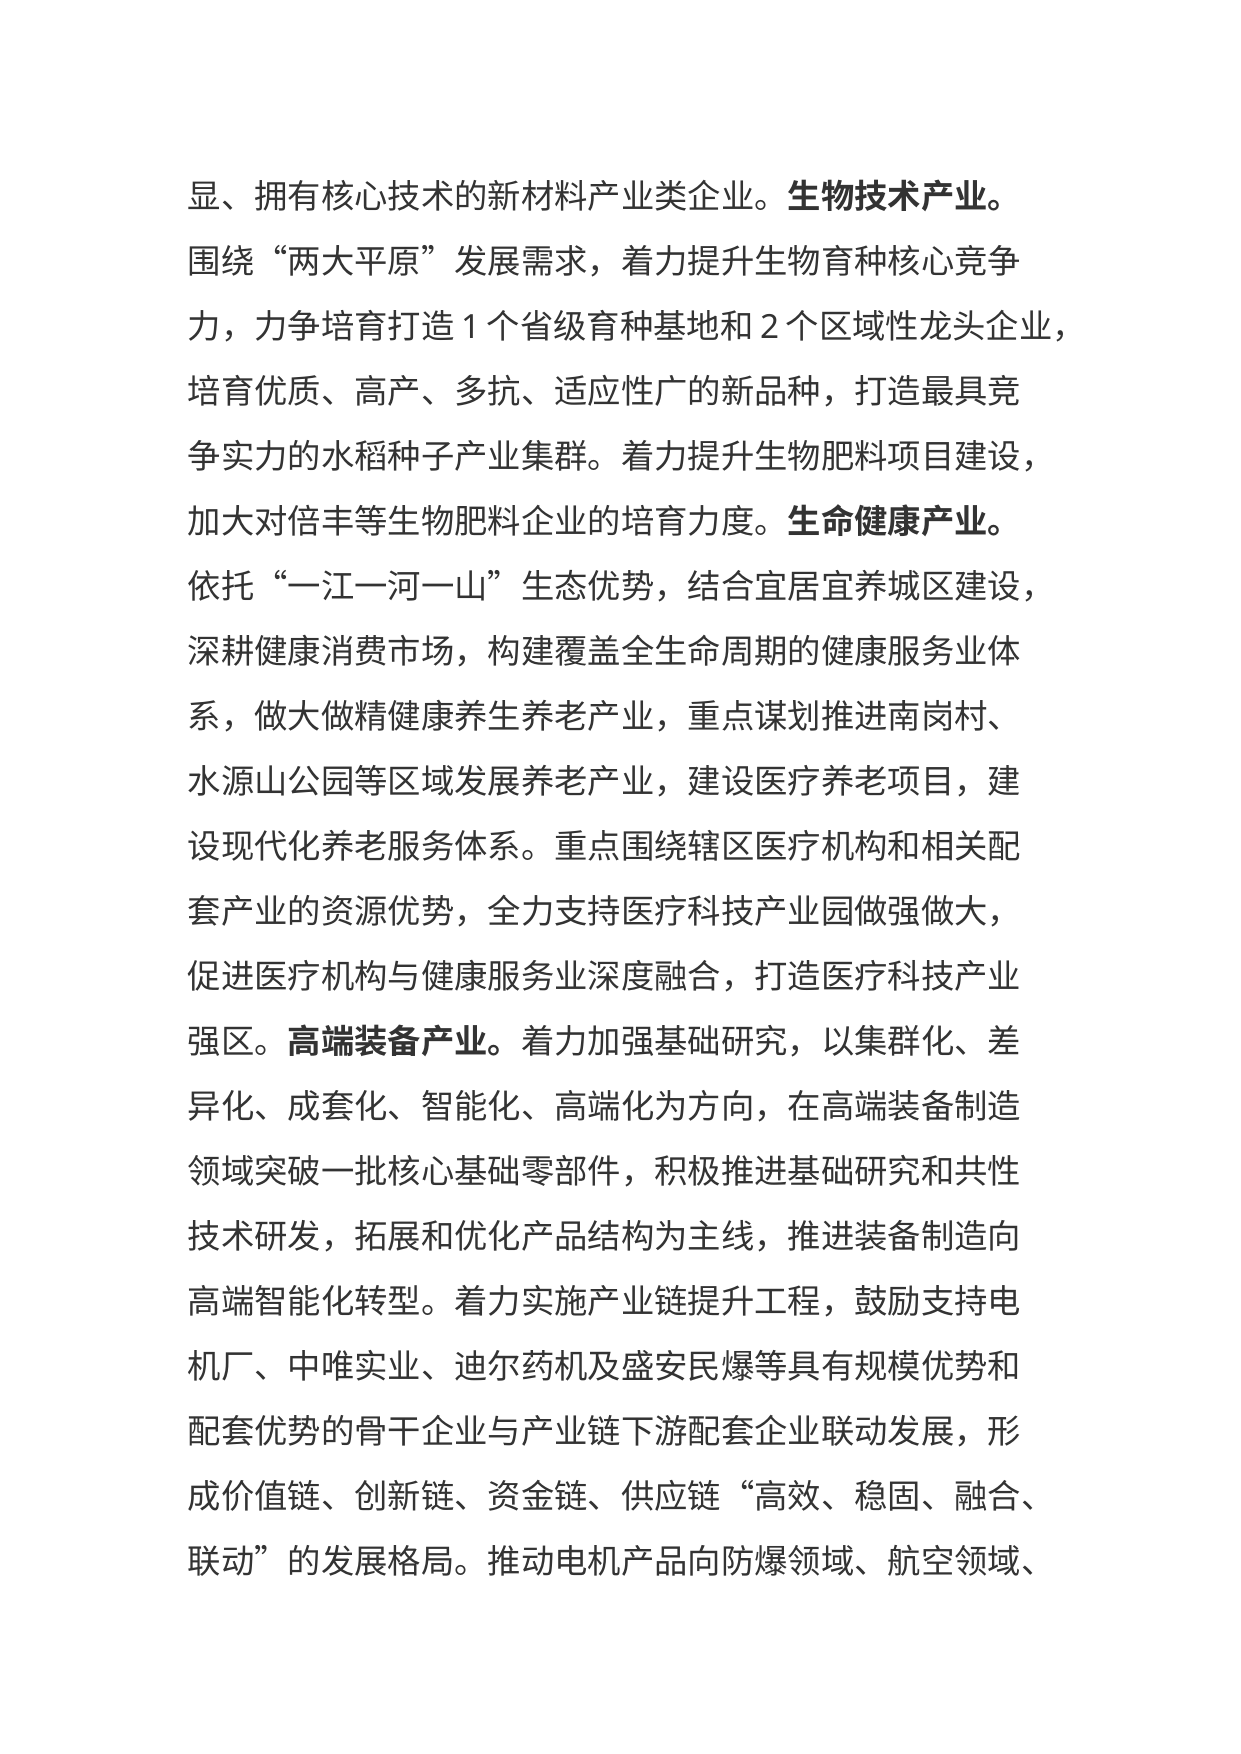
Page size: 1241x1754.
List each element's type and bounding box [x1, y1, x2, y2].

text [187, 162, 1053, 1592]
